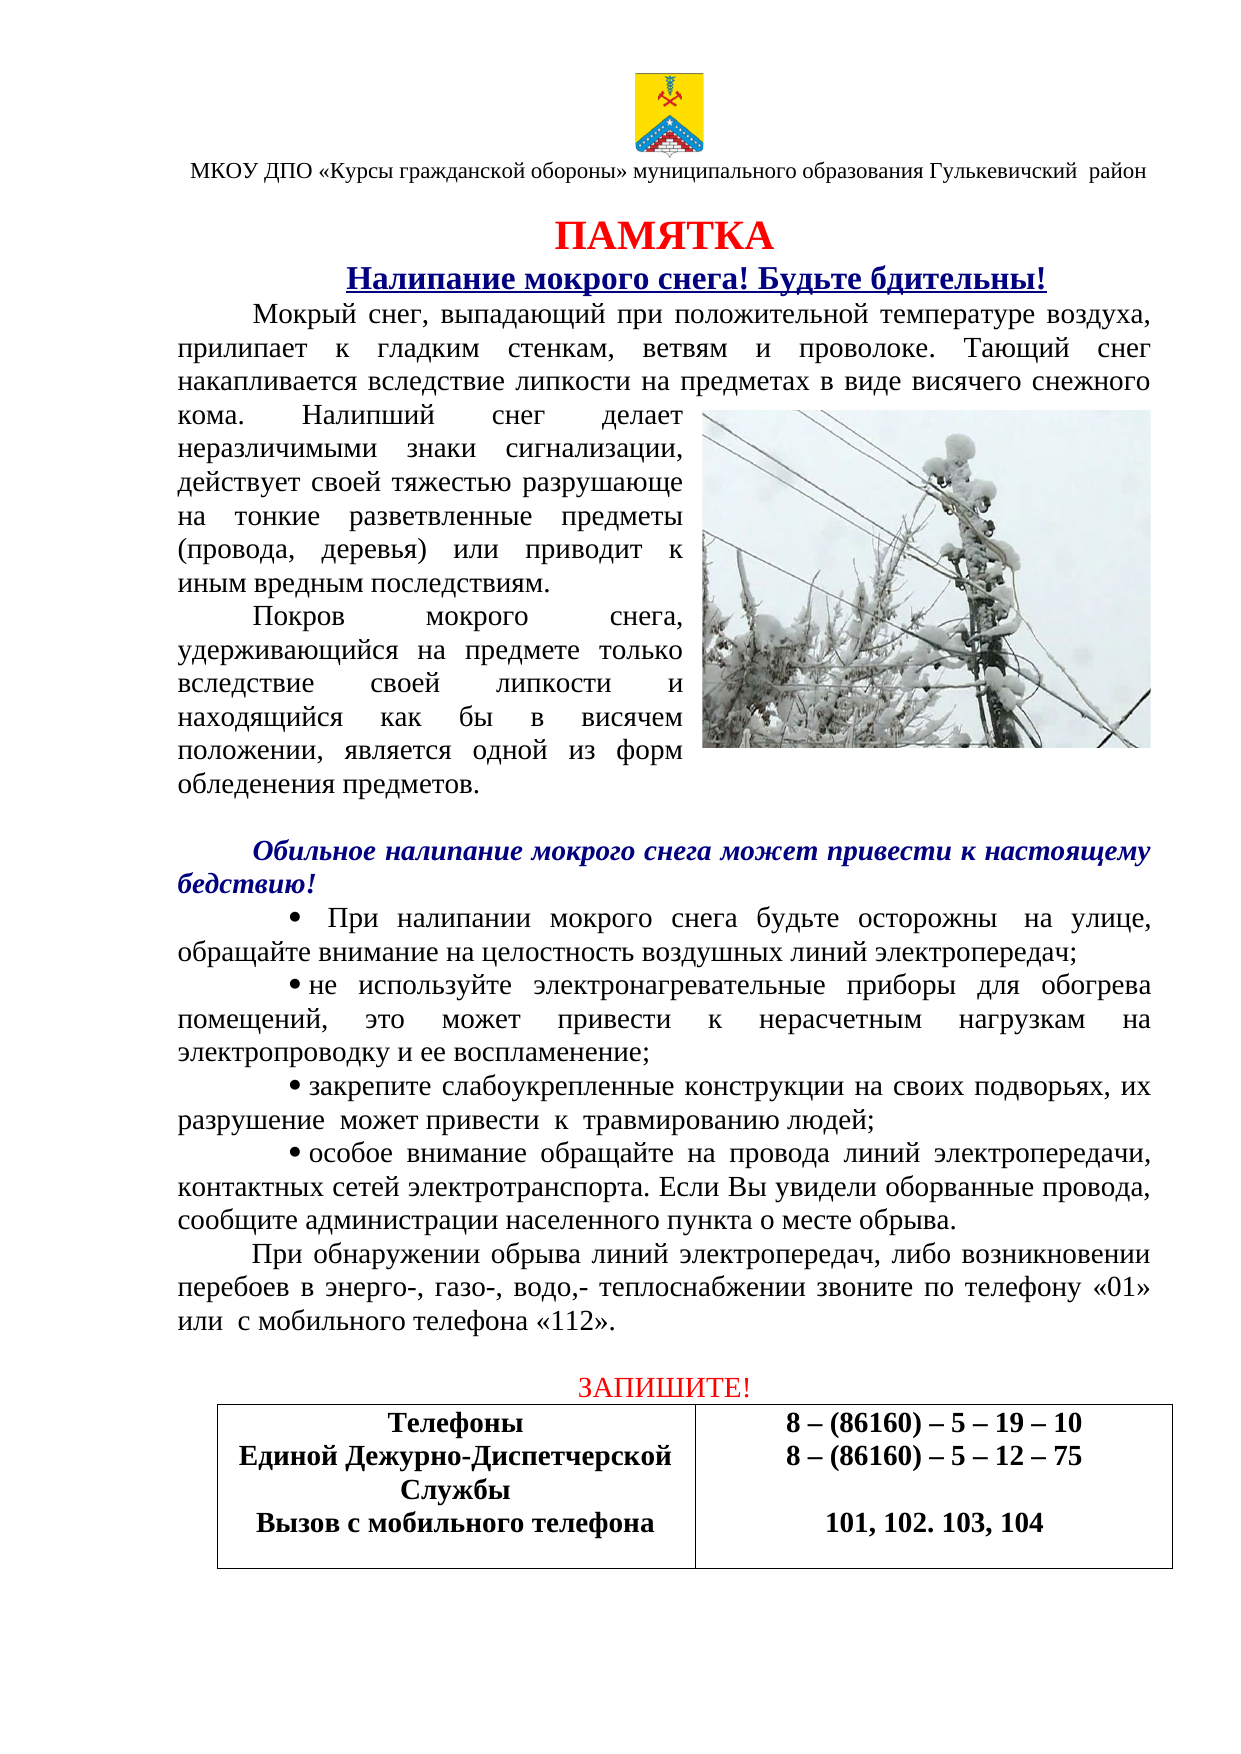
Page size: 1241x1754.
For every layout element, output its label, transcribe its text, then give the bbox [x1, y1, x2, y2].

picture [635, 73, 704, 142]
picture [635, 130, 704, 158]
list не используйте электронагревательные приборы для обогрева помещений, это может привести к нерасчетным нагрузкам на электропроводку и ее воспламенение; [177, 967, 1152, 1068]
list При налипании мокрого снега будьте осторожны на улице, обращайте внимание на целостность воздушных линий электропередач; [177, 900, 1152, 967]
picture [702, 410, 1151, 748]
text ПАМЯТКА [177, 210, 1152, 258]
text Мокрый снег, выпадающий при положительной температуре воздуха, прилипает к гладким стенкам, ветвям и проволоке. Тающий снег накапливается вследствие липкости на предметах в виде висячего снежного кома. Налипший снег делает неразличимыми знаки сигнализации, действует своей тяжестью разрушающе на тонкие разветвленные предметы (провода, деревья) или приводит к иным вредным последствиям. [177, 296, 1152, 598]
table_header Телефоны Единой Дежурно-Диспетчерской Службы Вызов с мобильного телефона [218, 1405, 695, 1568]
list закрепите слабоукрепленные конструкции на своих подворьях, их разрушение может привести к травмированию людей; [177, 1068, 1152, 1135]
text МКОУ ДПО «Курсы гражданской обороны» муниципального образования Гулькевичский район [177, 157, 1152, 184]
list особое внимание обращайте на провода линий электропередачи, контактных сетей электротранспорта. Если Вы увидели оборванные провода, сообщите администрации населенного пункта о месте обрыва. [177, 1135, 1152, 1236]
text Покров мокрого снега, удерживающийся на предмете только вследствие своей липкости и находящийся как бы в висячем положении, является одной из форм обледенения предметов. [177, 598, 1152, 799]
text При обнаружении обрыва линий электропередач, либо возникновении перебоев в энерго-, газо-, водо,- теплоснабжении звоните по телефону «01» или с мобильного телефона «112». [177, 1236, 1152, 1337]
table_header 8 – (86160) – 5 – 19 – 10 8 – (86160) – 5 – 12 – 75 101, 102. 103, 104 [696, 1405, 1172, 1568]
text ЗАПИШИТЕ! [177, 1370, 1152, 1404]
text Обильное налипание мокрого снега может привести к настоящему бедствию! [177, 833, 1152, 900]
text Налипание мокрого снега! Будьте бдительны! [177, 258, 1152, 296]
